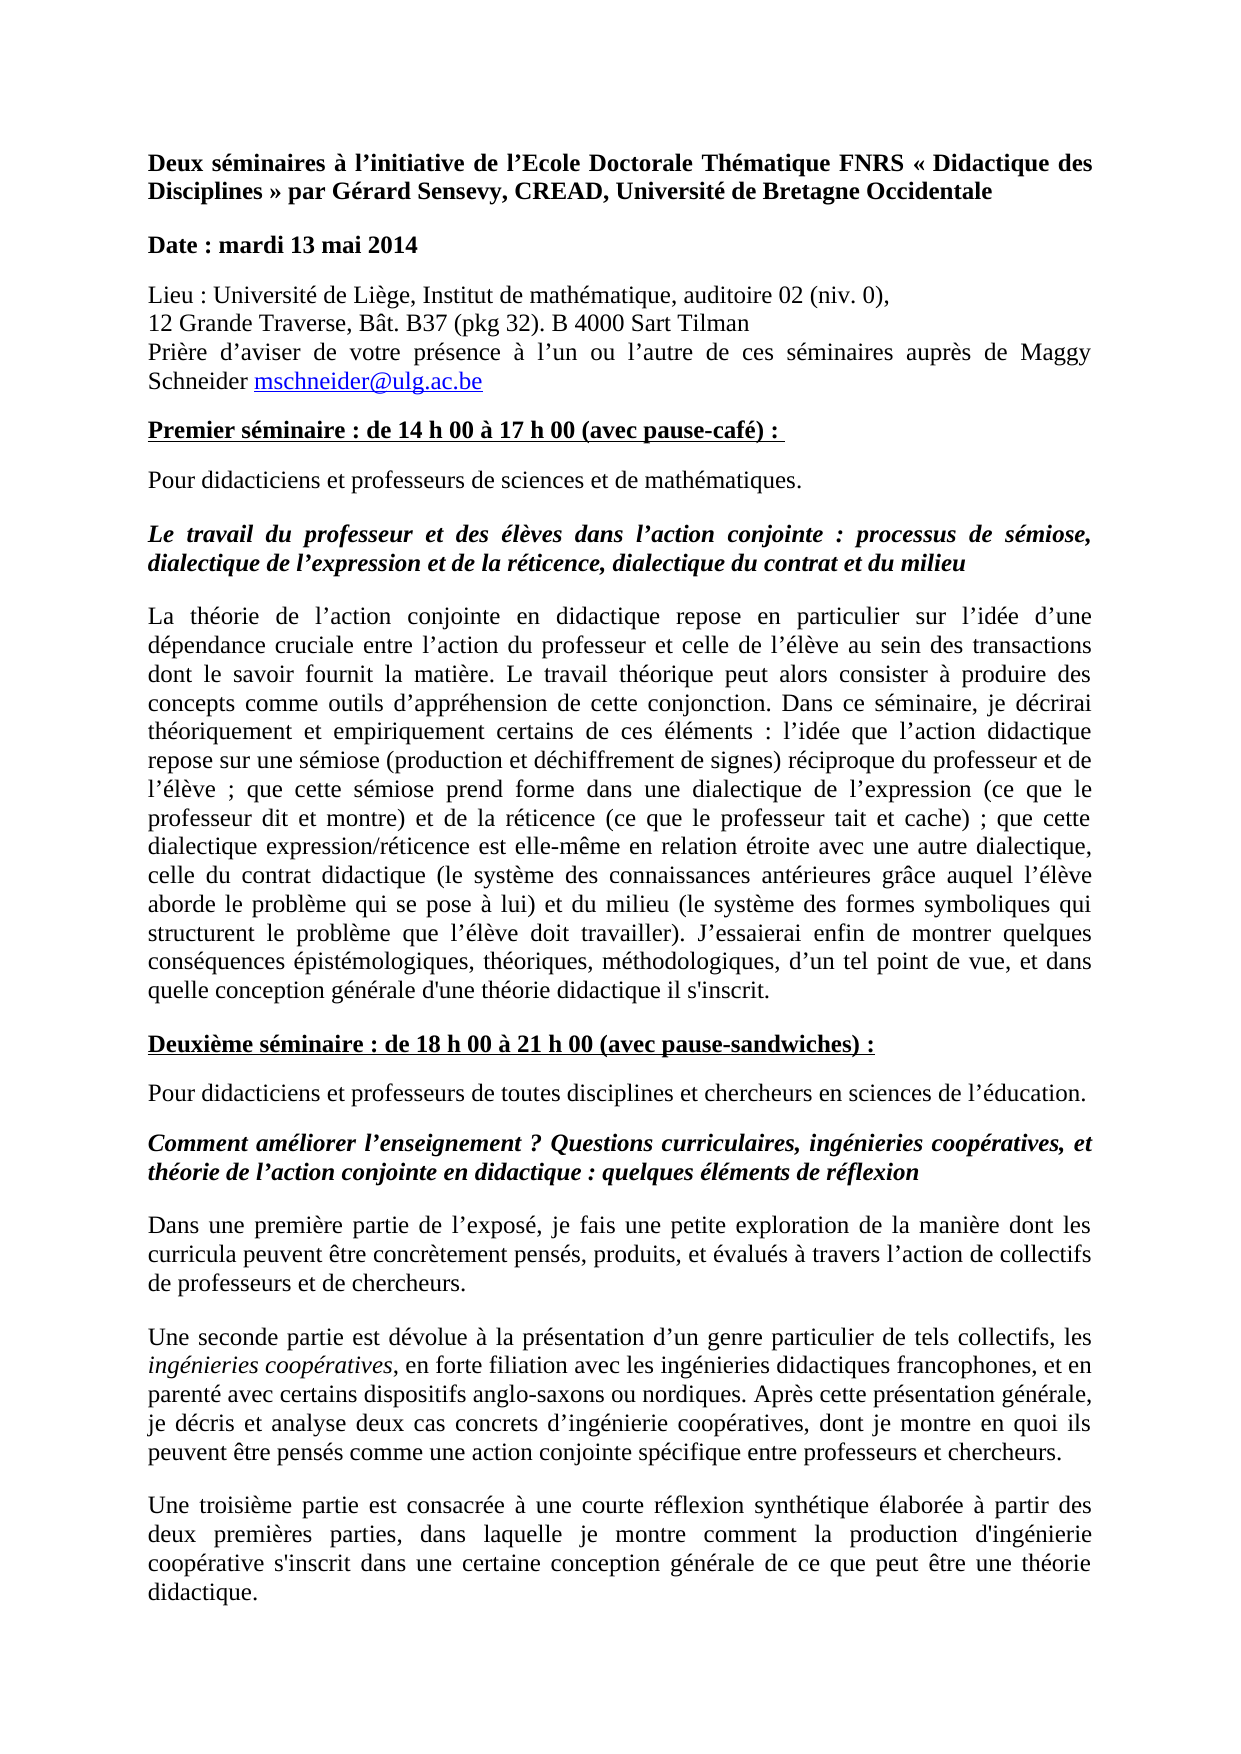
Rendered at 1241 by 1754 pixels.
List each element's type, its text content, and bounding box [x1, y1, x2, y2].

text 12 Grande Traverse, Bât. B37 (pkg 32). B 4000 Sart Tilman [148, 308, 1093, 337]
text Prière d’aviser de votre présence à l’un ou l’autre de ces séminaires auprès de Maggy Schneider mschneider@ulg.ac.be [148, 337, 1093, 395]
text Comment améliorer l’enseignement ? Questions curriculaires, ingénieries coopératives, et théorie de l’action conjointe en didactique : quelques éléments de réflexion [148, 1128, 1093, 1186]
text Date : mardi 13 mai 2014 [148, 230, 1093, 259]
text Une troisième partie est consacrée à une courte réflexion synthétique élaborée à partir des deux premières parties, dans laquelle je montre comment la production d'ingénierie coopérative s'inscrit dans une certaine conception générale de ce que peut être une théorie didactique. [148, 1491, 1093, 1606]
text Une seconde partie est dévolue à la présentation d’un genre particulier de tels collectifs, les ingénieries coopératives, en forte filiation avec les ingénieries didactiques francophones, et en parenté avec certains dispositifs anglo-saxons ou nordiques. Après cette présentation générale, je décris et analyse deux cas concrets d’ingénierie coopératives, dont je montre en quoi ils peuvent être pensés comme une action conjointe spécifique entre professeurs et chercheurs. [148, 1322, 1093, 1466]
text Dans une première partie de l’exposé, je fais une petite exploration de la manière dont les curricula peuvent être concrètement pensés, produits, et évalués à travers l’action de collectifs de professeurs et de chercheurs. [148, 1211, 1093, 1297]
text Pour didacticiens et professeurs de sciences et de mathématiques. [148, 465, 1093, 494]
text Deuxième séminaire : de 18 h 00 à 21 h 00 (avec pause-sandwiches) : [148, 1029, 1093, 1058]
text Lieu : Université de Liège, Institut de mathématique, auditoire 02 (niv. 0), [148, 280, 1093, 308]
text Premier séminaire : de 14 h 00 à 17 h 00 (avec pause-café) : [148, 416, 1093, 444]
text Deux séminaires à l’initiative de l’Ecole Doctorale Thématique FNRS « Didactique des Disciplines » par Gérard Sensevy, CREAD, Université de Bretagne Occidentale [148, 148, 1093, 205]
text Pour didacticiens et professeurs de toutes disciplines et chercheurs en sciences de l’éducation. [148, 1078, 1093, 1107]
text La théorie de l’action conjointe en didactique repose en particulier sur l’idée d’une dépendance cruciale entre l’action du professeur et celle de l’élève au sein des transactions dont le savoir fournit la matière. Le travail théorique peut alors consister à produire des concepts comme outils d’appréhension de cette conjonction. Dans ce séminaire, je décrirai théoriquement et empiriquement certains de ces éléments : l’idée que l’action didactique repose sur une sémiose (production et déchiffrement de signes) réciproque du professeur et de l’élève ; que cette sémiose prend forme dans une dialectique de l’expression (ce que le professeur dit et montre) et de la réticence (ce que le professeur tait et cache) ; que cette dialectique expression/réticence est elle-même en relation étroite avec une autre dialectique, celle du contrat didactique (le système des connaissances antérieures grâce auquel l’élève aborde le problème qui se pose à lui) et du milieu (le système des formes symboliques qui structurent le problème que l’élève doit travailler). J’essaierai enfin de montrer quelques conséquences épistémologiques, théoriques, méthodologiques, d’un tel point de vue, et dans quelle conception générale d'une théorie didactique il s'inscrit. [148, 601, 1093, 1004]
text Le travail du professeur et des élèves dans l’action conjointe : processus de sémiose, dialectique de l’expression et de la réticence, dialectique du contrat et du milieu [148, 519, 1093, 576]
